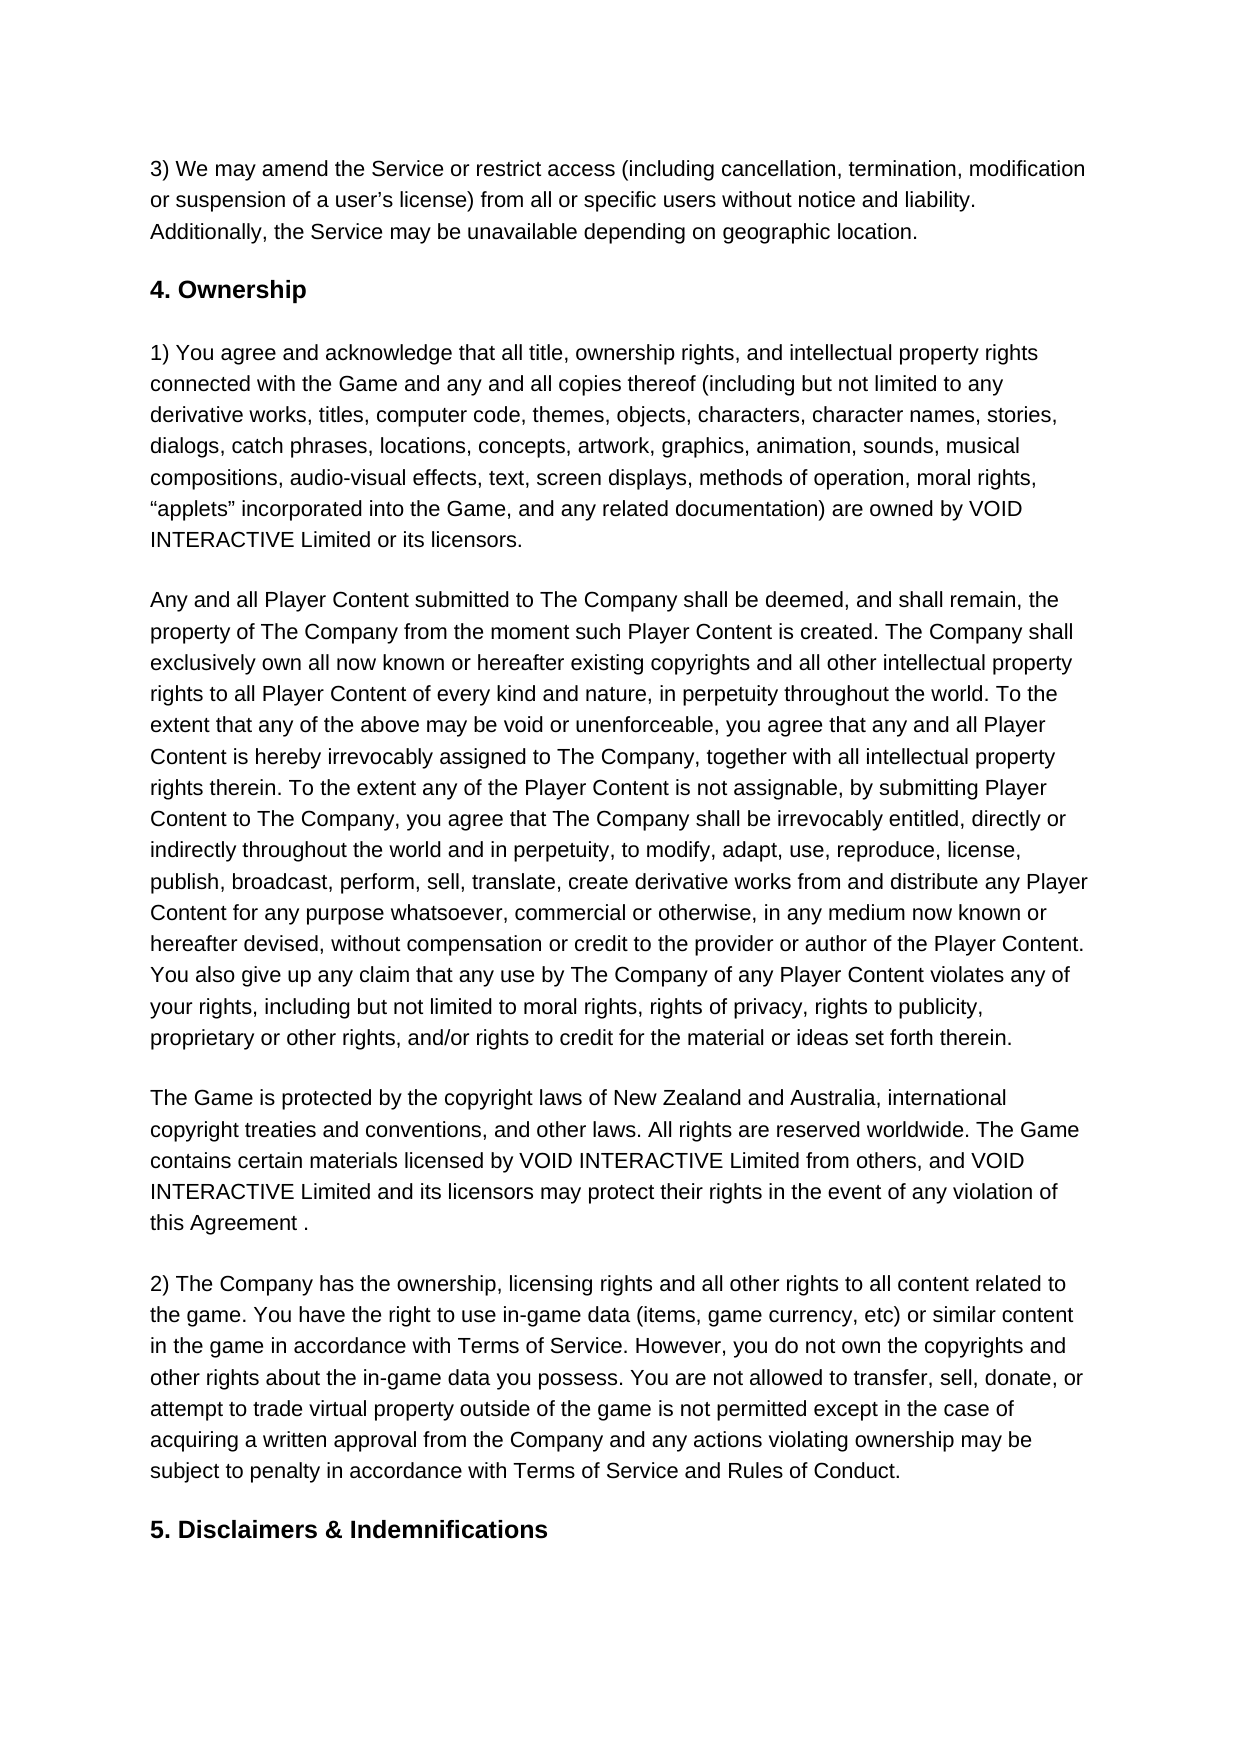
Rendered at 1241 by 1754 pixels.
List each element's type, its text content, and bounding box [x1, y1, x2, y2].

text The Game is protected by the copyright laws of New Zealand and Australia, international copyright treaties and conventions, and other laws. All rights are reserved worldwide. The Game contains certain materials licensed by VOID INTERACTIVE Limited from others, and VOID INTERACTIVE Limited and its licensors may protect their rights in the event of any violation of this Agreement . [150, 1079, 1090, 1235]
subtitle 5. Disclaimers & Indemnifications [150, 1512, 1090, 1544]
text 3) We may amend the Service or restrict access (including cancellation, termination, modification or suspension of a user’s license) from all or specific users without notice and liability. Additionally, the Service may be unavailable depending on geographic location. [150, 150, 1090, 244]
text Any and all Player Content submitted to The Company shall be deemed, and shall remain, the property of The Company from the moment such Player Content is created. The Company shall exclusively own all now known or hereafter existing copyrights and all other intellectual property rights to all Player Content of every kind and nature, in perpetuity throughout the world. To the extent that any of the above may be void or unenforceable, you agree that any and all Player Content is hereby irrevocably assigned to The Company, together with all intellectual property rights therein. To the extent any of the Player Content is not assignable, by submitting Player Content to The Company, you agree that The Company shall be irrevocably entitled, directly or indirectly throughout the world and in perpetuity, to modify, adapt, use, reproduce, license, publish, broadcast, perform, sell, translate, create derivative works from and distribute any Player Content for any purpose whatsoever, commercial or otherwise, in any medium now known or hereafter devised, without compensation or credit to the provider or author of the Player Content. You also give up any claim that any use by The Company of any Player Content violates any of your rights, including but not limited to moral rights, rights of privacy, rights to publicity, proprietary or other rights, and/or rights to credit for the material or ideas set forth therein. [150, 581, 1090, 1050]
subtitle 4. Ownership [150, 273, 1090, 304]
text 2) The Company has the ownership, licensing rights and all other rights to all content related to the game. You have the right to use in-game data (items, game currency, etc) or similar content in the game in accordance with Terms of Service. However, you do not own the copyrights and other rights about the in-game data you possess. You are not allowed to transfer, sell, donate, or attempt to trade virtual property outside of the game is not permitted except in the case of acquiring a written approval from the Company and any actions violating ownership may be subject to penalty in accordance with Terms of Service and Rules of Conduct. [150, 1264, 1090, 1483]
text 1) You agree and acknowledge that all title, ownership rights, and intellectual property rights connected with the Game and any and all copies thereof (including but not limited to any derivative works, titles, computer code, themes, objects, characters, character names, stories, dialogs, catch phrases, locations, concepts, artwork, graphics, animation, sounds, musical compositions, audio-visual effects, text, screen displays, methods of operation, moral rights, “applets” incorporated into the Game, and any related documentation) are owned by VOID INTERACTIVE Limited or its licensors. [150, 333, 1090, 552]
